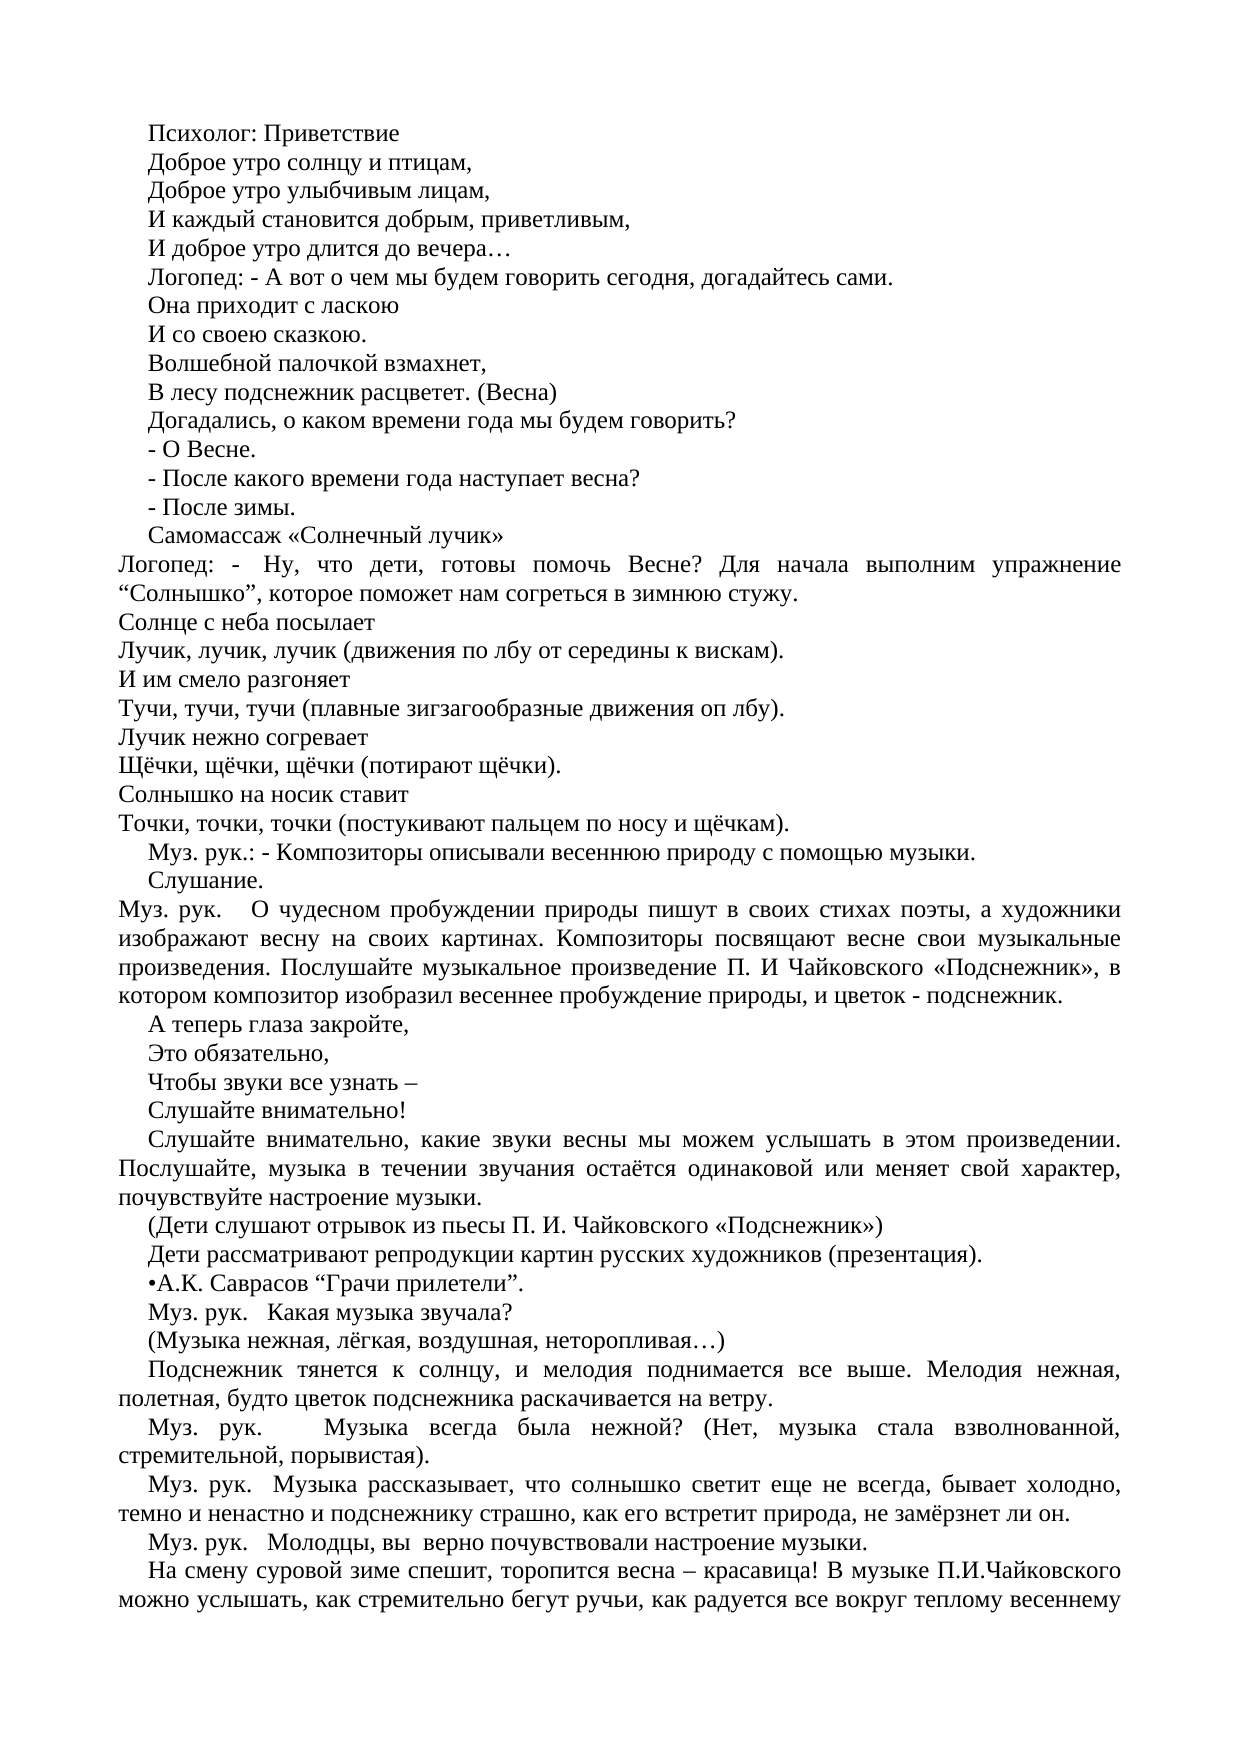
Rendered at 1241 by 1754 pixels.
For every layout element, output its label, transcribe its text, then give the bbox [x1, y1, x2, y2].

text Волшебной палочкой взмахнет, [118, 348, 1122, 377]
text - После зимы. [118, 492, 1122, 521]
text •А.К. Саврасов “Грачи прилетели”. [118, 1268, 1122, 1297]
text Догадались, о каком времени года мы будем говорить? [118, 406, 1122, 434]
text И каждый становится добрым, приветливым, [118, 204, 1122, 233]
text Это обязательно, [118, 1038, 1122, 1067]
text Чтобы звуки все узнать – [118, 1067, 1122, 1096]
text В лесу подснежник расцветет. (Весна) [118, 377, 1122, 406]
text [118, 1556, 1122, 1613]
text (Музыка нежная, лёгкая, воздушная, неторопливая…) [118, 1326, 1122, 1354]
text Доброе утро улыбчивым лицам, [118, 176, 1122, 204]
text Муз. рук. Музыка всегда была нежной? (Нет, музыка стала взволнованной, стремительной, порывистая). [118, 1412, 1122, 1469]
text Муз. рук. Музыка рассказывает, что солнышко светит еще не всегда, бывает холодно, темно и ненастно и подснежнику страшно, как его встретит природа, не замёрзнет ли он. [118, 1469, 1122, 1527]
text (Дети слушают отрывок из пьесы П. И. Чайковского «Подснежник») [118, 1211, 1122, 1239]
text Слушание. Муз. рук. О чудесном пробуждении природы пишут в своих стихах поэты, а художники изображают весну на своих картинах. Композиторы посвящают весне свои музыкальные произведения. Послушайте музыкальное произведение П. И Чайковского «Подснежник», в котором композитор изобразил весеннее пробуждение природы, и цветок - подснежник. [118, 866, 1122, 1009]
text Самомассаж «Солнечный лучик» Логопед: - Ну, что дети, готовы помочь Весне? Для начала выполним упражнение “Солнышко”, которое поможет нам согреться в зимнюю стужу. [118, 521, 1122, 607]
text Муз. рук. Какая музыка звучала? [118, 1297, 1122, 1326]
text И доброе утро длится до вечера… [118, 233, 1122, 262]
text А теперь глаза закройте, [118, 1009, 1122, 1038]
text - О Весне. [118, 434, 1122, 463]
text - После какого времени года наступает весна? [118, 463, 1122, 492]
text Слушайте внимательно, какие звуки весны мы можем услышать в этом произведении. Послушайте, музыка в течении звучания остаётся одинаковой или меняет свой характер, почувствуйте настроение музыки. [118, 1124, 1122, 1211]
text И со своею сказкою. [118, 319, 1122, 348]
text Солнце с неба посылает Лучик, лучик, лучик (движения по лбу от середины к вискам). И им смело разгоняет Тучи, тучи, тучи (плавные зигзагообразные движения оп лбу). Лучик нежно согревает Щёчки, щёчки, щёчки (потирают щёчки). Солнышко на носик ставит Точки, точки, точки (постукивают пальцем по носу и щёчкам). [118, 607, 1122, 837]
text Муз. рук. Молодцы, вы верно почувствовали настроение музыки. [118, 1527, 1122, 1556]
text Дети рассматривают репродукции картин русских художников (презентация). [118, 1239, 1122, 1268]
text Доброе утро солнцу и птицам, [118, 147, 1122, 176]
text Подснежник тянется к солнцу, и мелодия поднимается все выше. Мелодия нежная, полетная, будто цветок подснежника раскачивается на ветру. [118, 1354, 1122, 1412]
text Психолог: Приветствие [118, 118, 1122, 147]
text Логопед: - А вот о чем мы будем говорить сегодня, догадайтесь сами. [118, 262, 1122, 291]
text Муз. рук.: - Композиторы описывали весеннюю природу с помощью музыки. [118, 837, 1122, 866]
text Слушайте внимательно! [118, 1096, 1122, 1124]
text Она приходит с ласкою [118, 291, 1122, 319]
